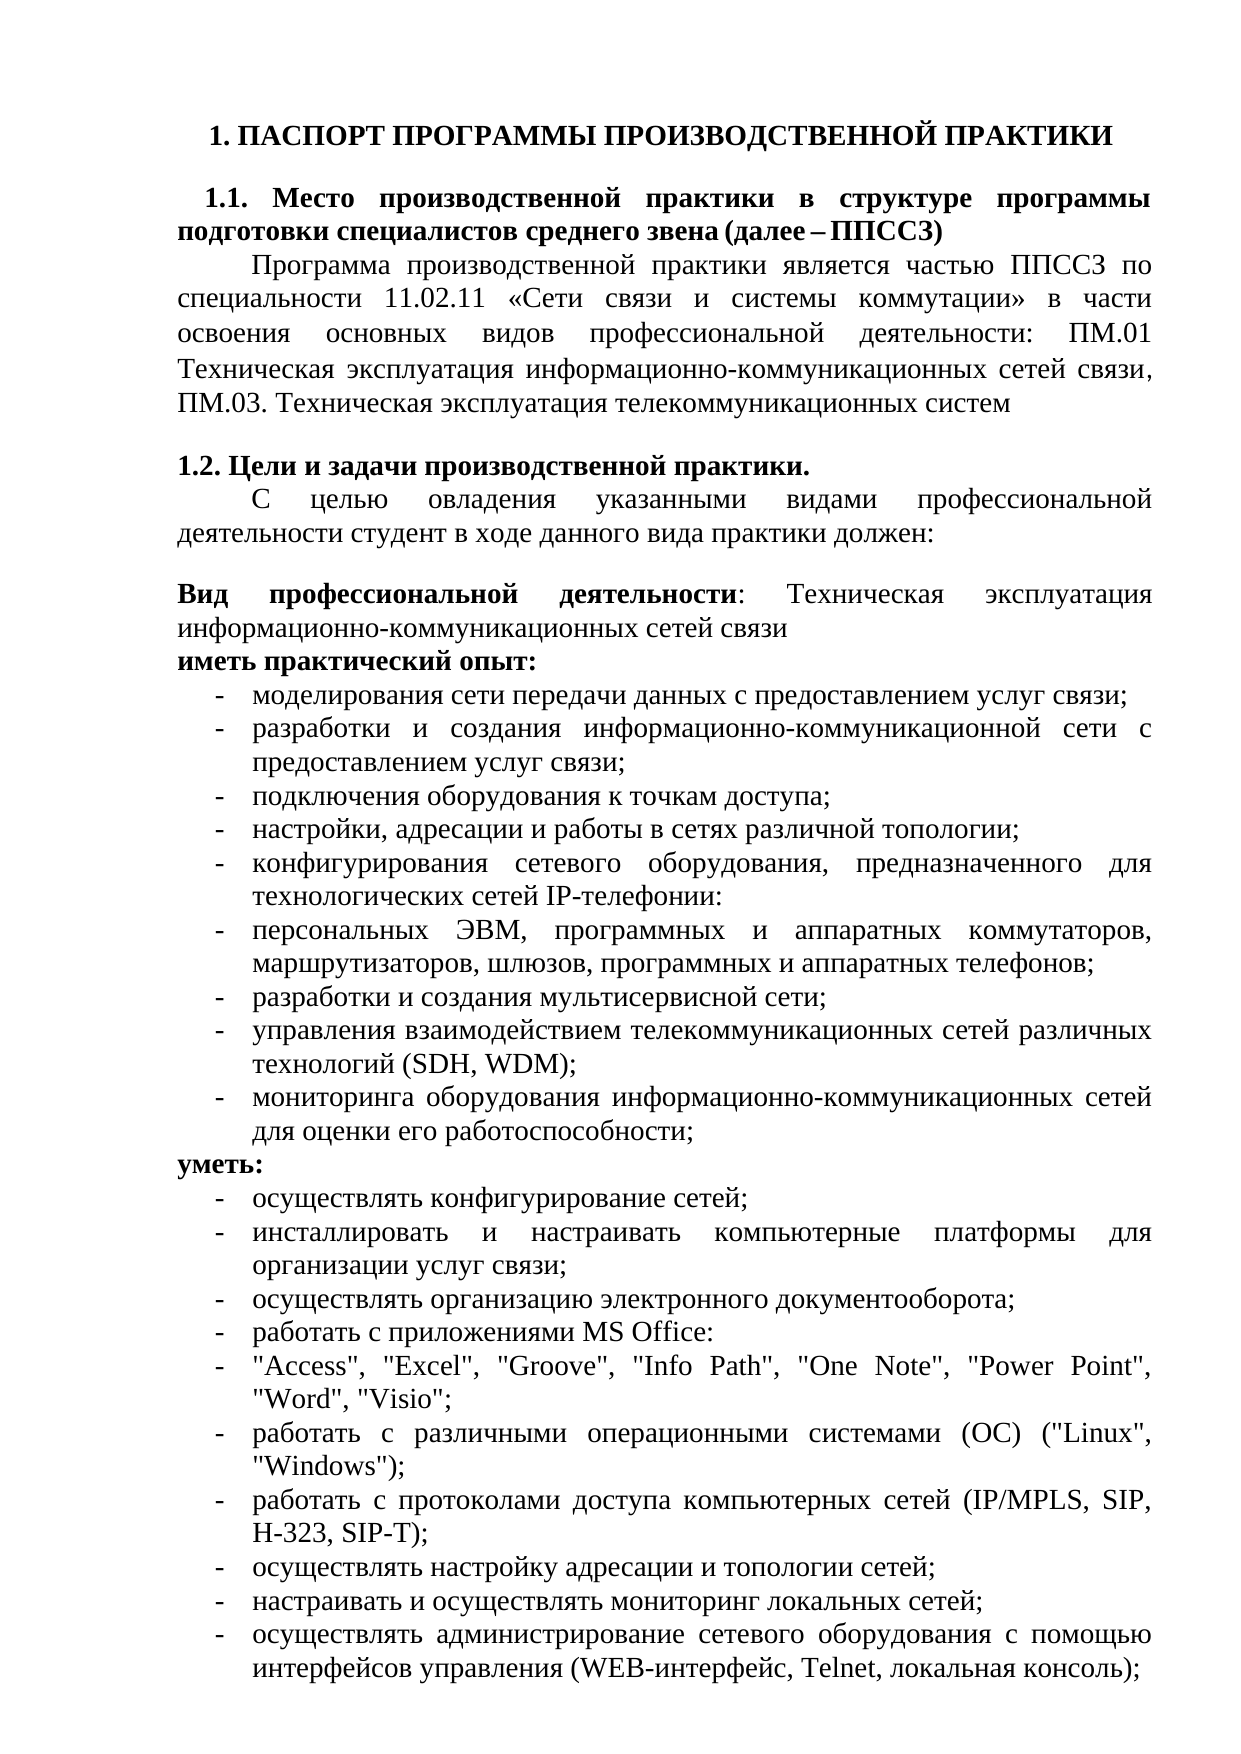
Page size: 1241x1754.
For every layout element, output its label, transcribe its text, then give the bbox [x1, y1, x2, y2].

text иметь практический опыт: [177, 643, 1153, 677]
list работать с различными операционными системами (ОС) ("Linux", "Windows"); [214, 1415, 1153, 1482]
list мониторинга оборудования информационно-коммуникационных сетей для оценки его работоспособности; [214, 1079, 1153, 1147]
text 1. ПАСПОРТ ПРОГРАММЫ ПРОИЗВОДСТВЕННОЙ ПРАКТИКИ [208, 118, 1153, 151]
list осуществлять настройку адресации и топологии сетей; [214, 1549, 1153, 1583]
text уметь: [177, 1147, 1153, 1180]
list работать с протоколами доступа компьютерных сетей (IP/MPLS, SIP, Н-323, SIP-T); [214, 1482, 1153, 1549]
list персональных ЭВМ, программных и аппаратных коммутаторов, маршрутизаторов, шлюзов, программных и аппаратных телефонов; [214, 912, 1153, 979]
text Вид профессиональной деятельности: Техническая эксплуатация информационно-коммуникационных сетей связи [177, 576, 1153, 643]
list работать с приложениями MS Office: [214, 1314, 1153, 1348]
list "Access", "Excel", "Groove", "Info Path", "One Note", "Power Point", "Word", "Visio"; [214, 1348, 1153, 1415]
text 1.1. Место производственной практики в структуре программы подготовки специалистов среднего звена (далее – ППССЗ) [177, 180, 1152, 247]
list осуществлять конфигурирование сетей; [214, 1180, 1153, 1214]
list настройки, адресации и работы в сетях различной топологии; [214, 811, 1153, 845]
list инсталлировать и настраивать компьютерные платформы для организации услуг связи; [214, 1214, 1153, 1281]
list осуществлять организацию электронного документооборота; [214, 1281, 1153, 1314]
text 1.2. Цели и задачи производственной практики. [177, 448, 1153, 481]
text Программа производственной практики является частью ППССЗ по специальности 11.02.11 «Сети связи и системы коммутации» в части освоения основных видов профессиональной деятельности: ПМ.01 Техническая эксплуатация информационно-коммуникационных сетей связи, ПМ.03. Техническая эксплуатация телекоммуникационных систем [177, 247, 1153, 419]
list управления взаимодействием телекоммуникационных сетей различных технологий (SDH, WDM); [214, 1012, 1153, 1079]
list конфигурирования сетевого оборудования, предназначенного для технологических сетей IP-телефонии: [214, 845, 1153, 912]
list подключения оборудования к точкам доступа; [214, 778, 1153, 811]
text С целью овладения указанными видами профессиональной деятельности студент в ходе данного вида практики должен: [177, 481, 1153, 548]
list разработки и создания информационно-коммуникационной сети с предоставлением услуг связи; [214, 711, 1153, 778]
list настраивать и осуществлять мониторинг локальных сетей; [214, 1583, 1153, 1616]
list осуществлять администрирование сетевого оборудования с помощью интерфейсов управления (WEB-интерфейс, Telnet, локальная консоль); [214, 1616, 1153, 1683]
list разработки и создания мультисервисной сети; [214, 979, 1153, 1012]
list моделирования сети передачи данных с предоставлением услуг связи; [214, 677, 1153, 711]
